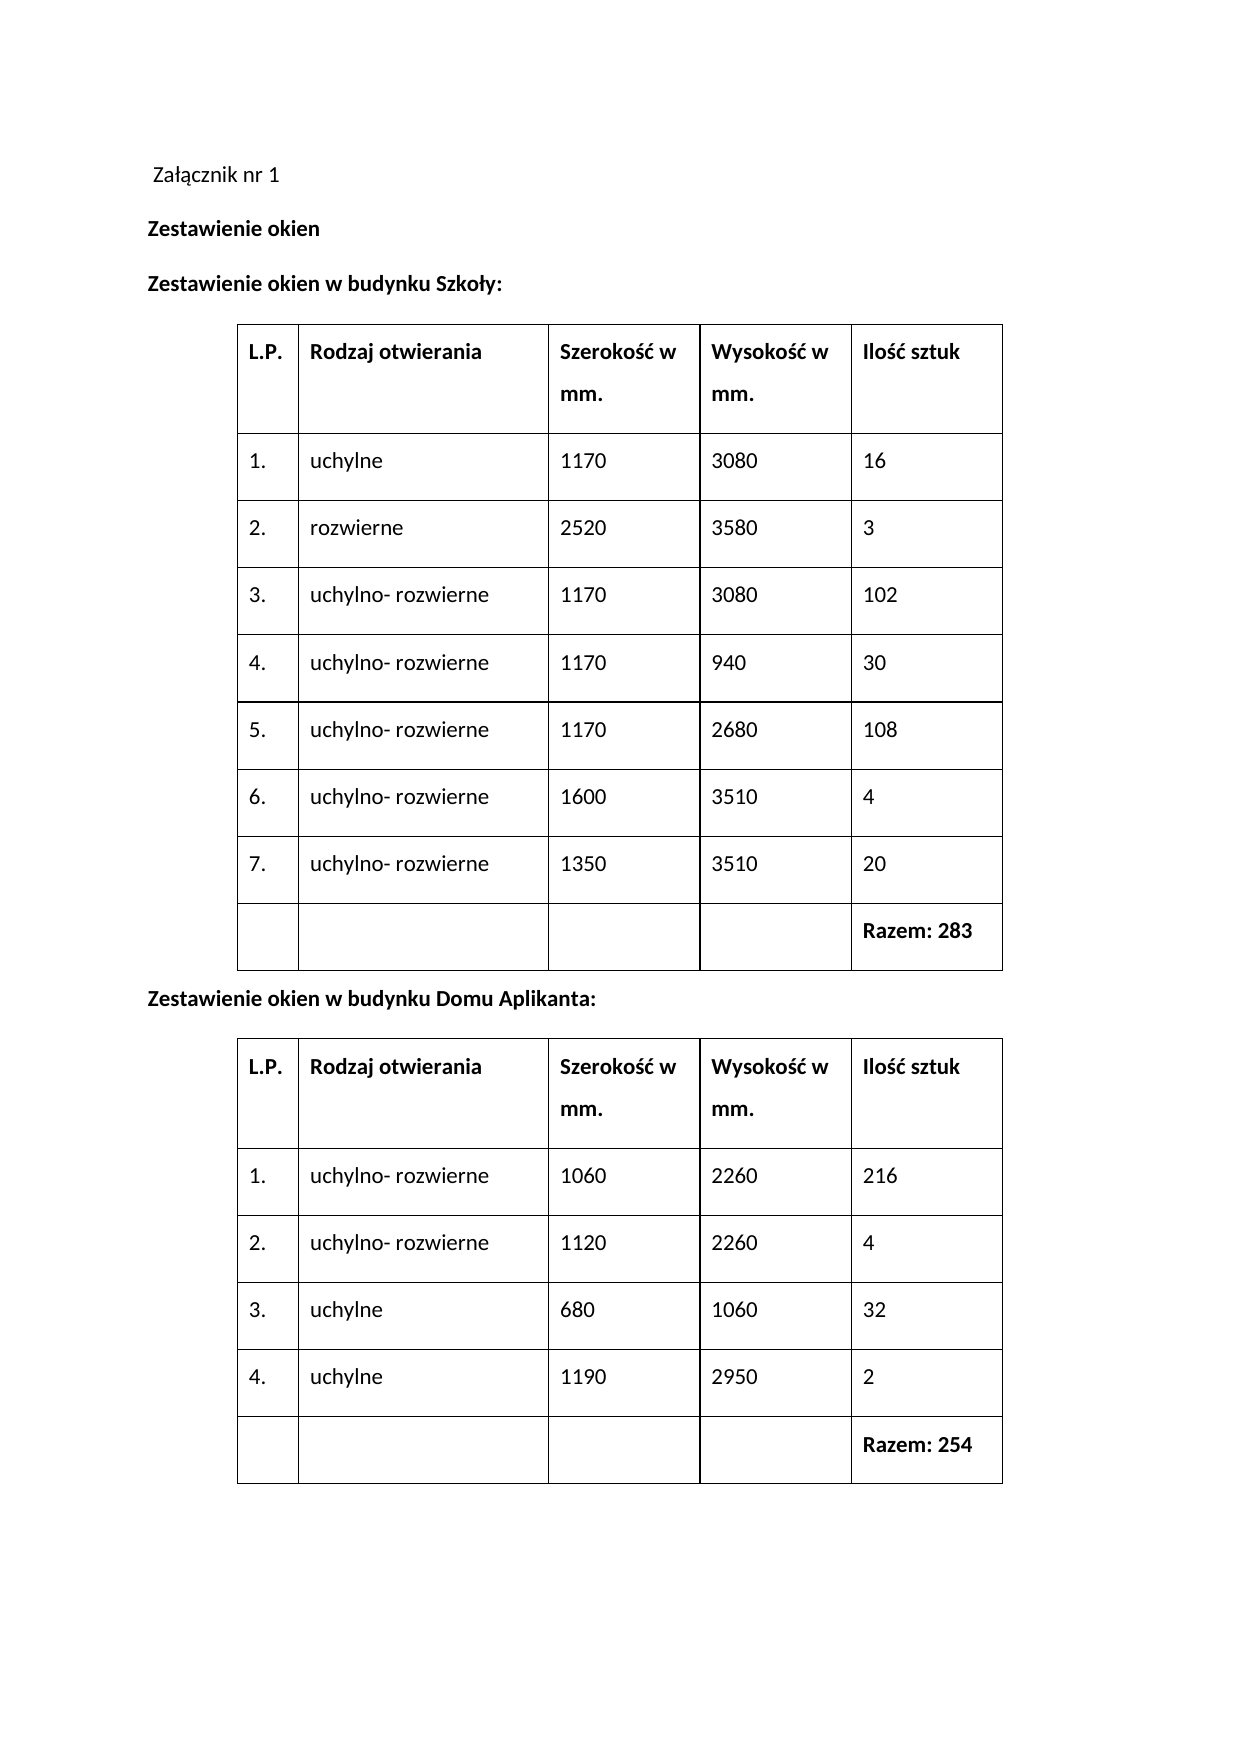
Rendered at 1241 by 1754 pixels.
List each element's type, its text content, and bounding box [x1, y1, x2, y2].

table_cell rozwierne [299, 501, 548, 567]
table_cell 3580 [701, 501, 851, 567]
table_cell 2260 [701, 1149, 851, 1214]
table_cell 16 [852, 434, 1002, 500]
table_cell 1190 [549, 1350, 699, 1416]
table_cell 216 [852, 1149, 1002, 1214]
table_cell 32 [852, 1283, 1002, 1349]
table_cell uchylno- rozwierne [299, 837, 548, 903]
table_cell 2680 [701, 703, 851, 769]
table_cell [549, 1417, 699, 1483]
table_cell 3. [238, 1283, 298, 1349]
table_header Wysokość w mm. [701, 1039, 851, 1147]
table_cell uchylno- rozwierne [299, 703, 548, 769]
table_cell uchylne [299, 1350, 548, 1416]
table_cell [238, 904, 298, 970]
table_cell uchylno- rozwierne [299, 1216, 548, 1282]
text Zestawienie okien w budynku Domu Aplikanta: [148, 984, 1093, 1012]
table_cell 1170 [549, 635, 699, 701]
table_cell uchylno- rozwierne [299, 770, 548, 836]
table_header Rodzaj otwierania [299, 1039, 548, 1147]
table_cell 108 [852, 703, 1002, 769]
table_cell 1060 [701, 1283, 851, 1349]
table_header Ilość sztuk [852, 325, 1002, 433]
text Zestawienie okien [148, 214, 1093, 243]
text Zestawienie okien w budynku Szkoły: [148, 269, 1093, 297]
table_cell 2 [852, 1350, 1002, 1416]
table_cell uchylne [299, 1283, 548, 1349]
table_cell uchylno- rozwierne [299, 635, 548, 701]
table_header L.P. [238, 1039, 298, 1147]
table_cell [299, 1417, 548, 1483]
table_cell 5. [238, 703, 298, 769]
text Załącznik nr 1 [148, 160, 1211, 188]
table_cell 2. [238, 501, 298, 567]
table_cell 3510 [701, 770, 851, 836]
table_cell 1120 [549, 1216, 699, 1282]
table_cell [299, 904, 548, 970]
table_cell 1170 [549, 703, 699, 769]
table_cell [549, 904, 699, 970]
table_cell 3080 [701, 568, 851, 634]
table_cell 30 [852, 635, 1002, 701]
table_cell 1060 [549, 1149, 699, 1214]
table_cell [701, 1417, 851, 1483]
table_cell 1600 [549, 770, 699, 836]
table_cell 3510 [701, 837, 851, 903]
table_cell 1170 [549, 568, 699, 634]
table_cell 940 [701, 635, 851, 701]
table_cell Razem: 283 [852, 904, 1002, 970]
table_cell uchylno- rozwierne [299, 1149, 548, 1214]
table_cell 1350 [549, 837, 699, 903]
table_header Szerokość w mm. [549, 325, 699, 433]
table_cell 4. [238, 1350, 298, 1416]
table_cell 680 [549, 1283, 699, 1349]
table_cell 7. [238, 837, 298, 903]
table_cell 3080 [701, 434, 851, 500]
table_cell 2950 [701, 1350, 851, 1416]
table_cell 4. [238, 635, 298, 701]
table_cell Razem: 254 [852, 1417, 1002, 1483]
table_cell 3. [238, 568, 298, 634]
table_header L.P. [238, 325, 298, 433]
table_cell uchylne [299, 434, 548, 500]
table_cell [238, 1417, 298, 1483]
table_cell 6. [238, 770, 298, 836]
table_cell 20 [852, 837, 1002, 903]
table_cell 102 [852, 568, 1002, 634]
table_cell 2260 [701, 1216, 851, 1282]
table_cell [701, 904, 851, 970]
table_cell 3 [852, 501, 1002, 567]
table_cell 1170 [549, 434, 699, 500]
table_header Ilość sztuk [852, 1039, 1002, 1147]
table_cell 2. [238, 1216, 298, 1282]
table_cell 4 [852, 1216, 1002, 1282]
table_header Wysokość w mm. [701, 325, 851, 433]
table_header Rodzaj otwierania [299, 325, 548, 433]
table_cell uchylno- rozwierne [299, 568, 548, 634]
table_cell 1. [238, 1149, 298, 1214]
table_header Szerokość w mm. [549, 1039, 699, 1147]
table_cell 4 [852, 770, 1002, 836]
table_cell 1. [238, 434, 298, 500]
table_cell 2520 [549, 501, 699, 567]
